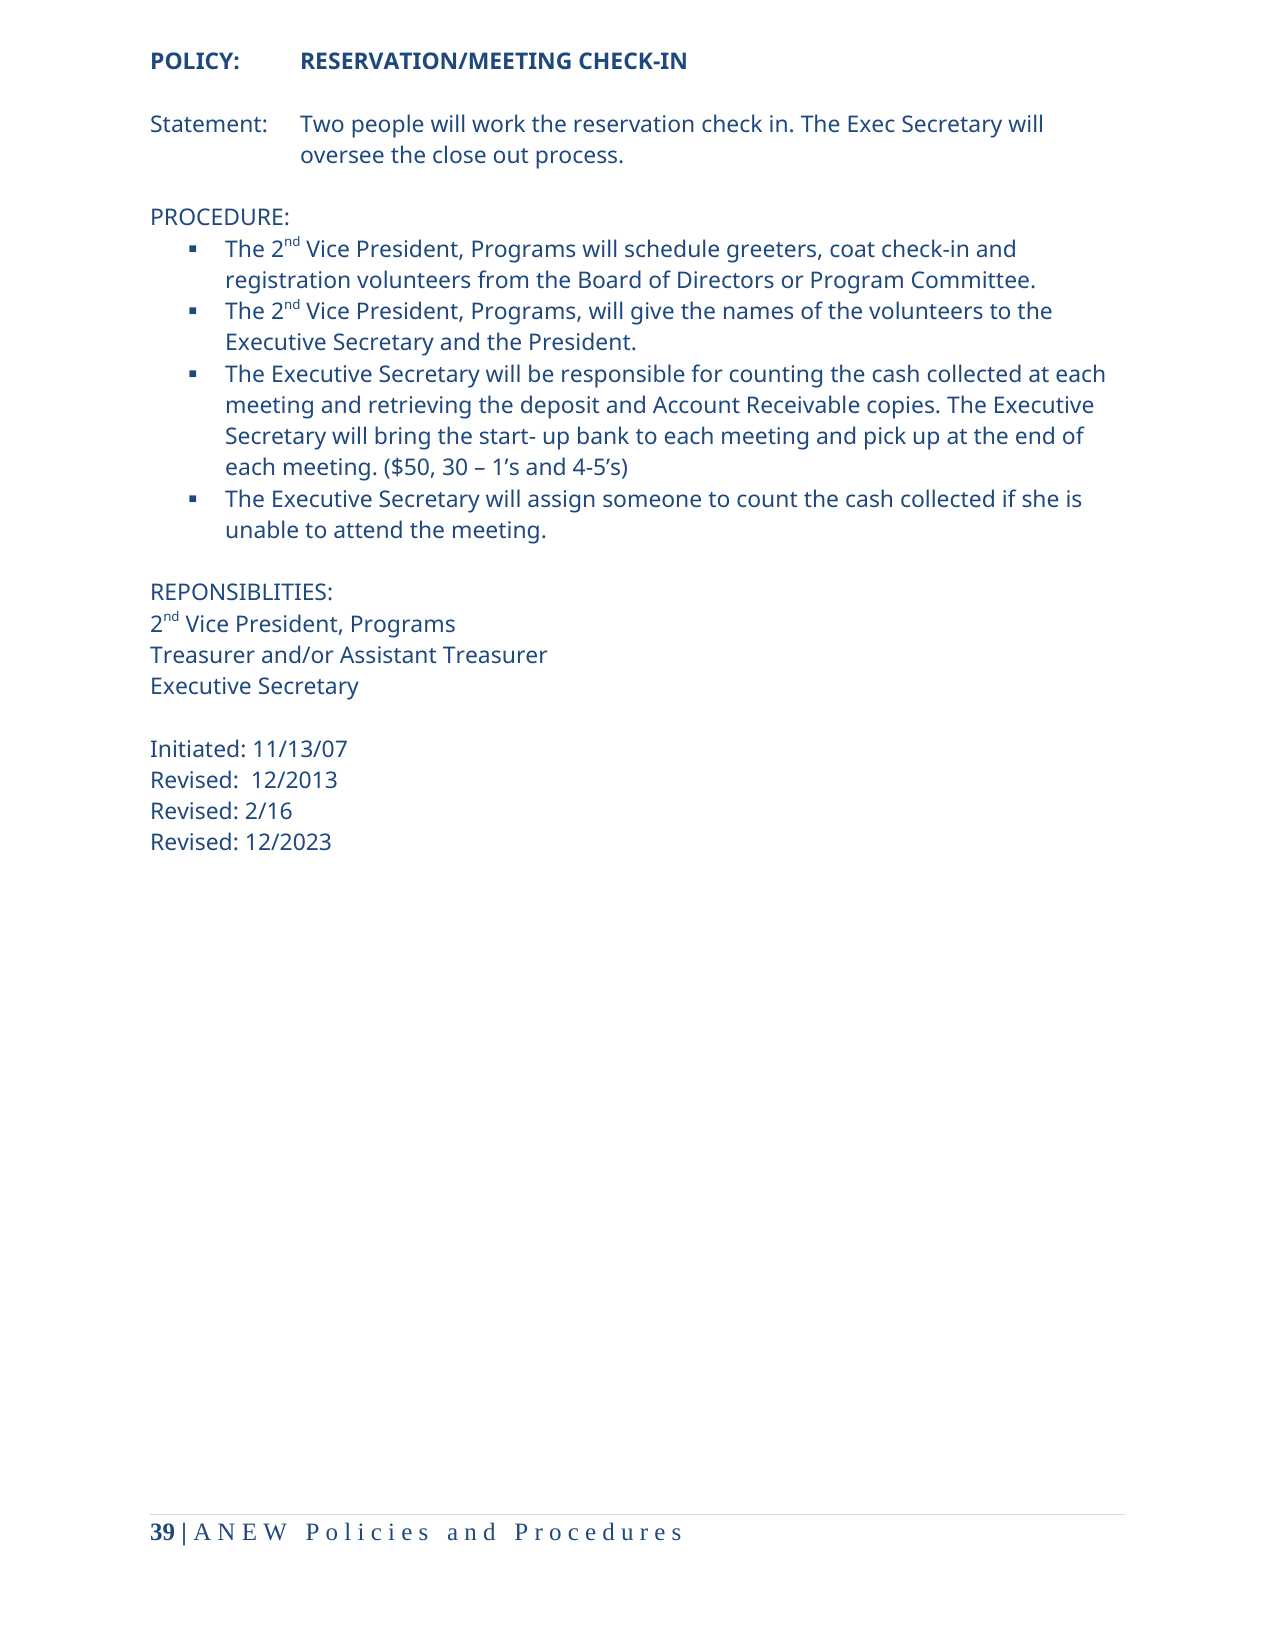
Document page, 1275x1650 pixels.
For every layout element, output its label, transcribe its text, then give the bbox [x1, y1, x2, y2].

list The 2nd Vice President, Programs, will give the names of the volunteers to the Executive Secretary and the President. [187, 295, 1125, 357]
text Statement: Two people will work the reservation check in. The Exec Secretary will oversee the close out process. [150, 107, 1125, 170]
text Revised: 12/2013 [150, 764, 1125, 795]
text 2nd Vice President, Programs [150, 607, 1125, 639]
text PROCEDURE: [150, 201, 1125, 232]
text Treasurer and/or Assistant Treasurer [150, 639, 1125, 670]
list The Executive Secretary will be responsible for counting the cash collected at each meeting and retrieving the deposit and Account Receivable copies. The Executive Secretary will bring the start- up bank to each meeting and pick up at the end of each meeting. ($50, 30 – 1’s and 4-5’s) [187, 357, 1125, 482]
text Executive Secretary [150, 670, 1125, 701]
text REPONSIBLITIES: [150, 576, 1125, 607]
text Revised: 2/16 Revised: 12/2023 [150, 795, 1125, 857]
list The 2nd Vice President, Programs will schedule greeters, coat check-in and registration volunteers from the Board of Directors or Program Committee. [187, 232, 1125, 295]
list The Executive Secretary will assign someone to count the cash collected if she is unable to attend the meeting. [187, 482, 1125, 545]
text Initiated: 11/13/07 [150, 732, 1125, 764]
text POLICY: RESERVATION/MEETING CHECK-IN [150, 45, 1125, 76]
